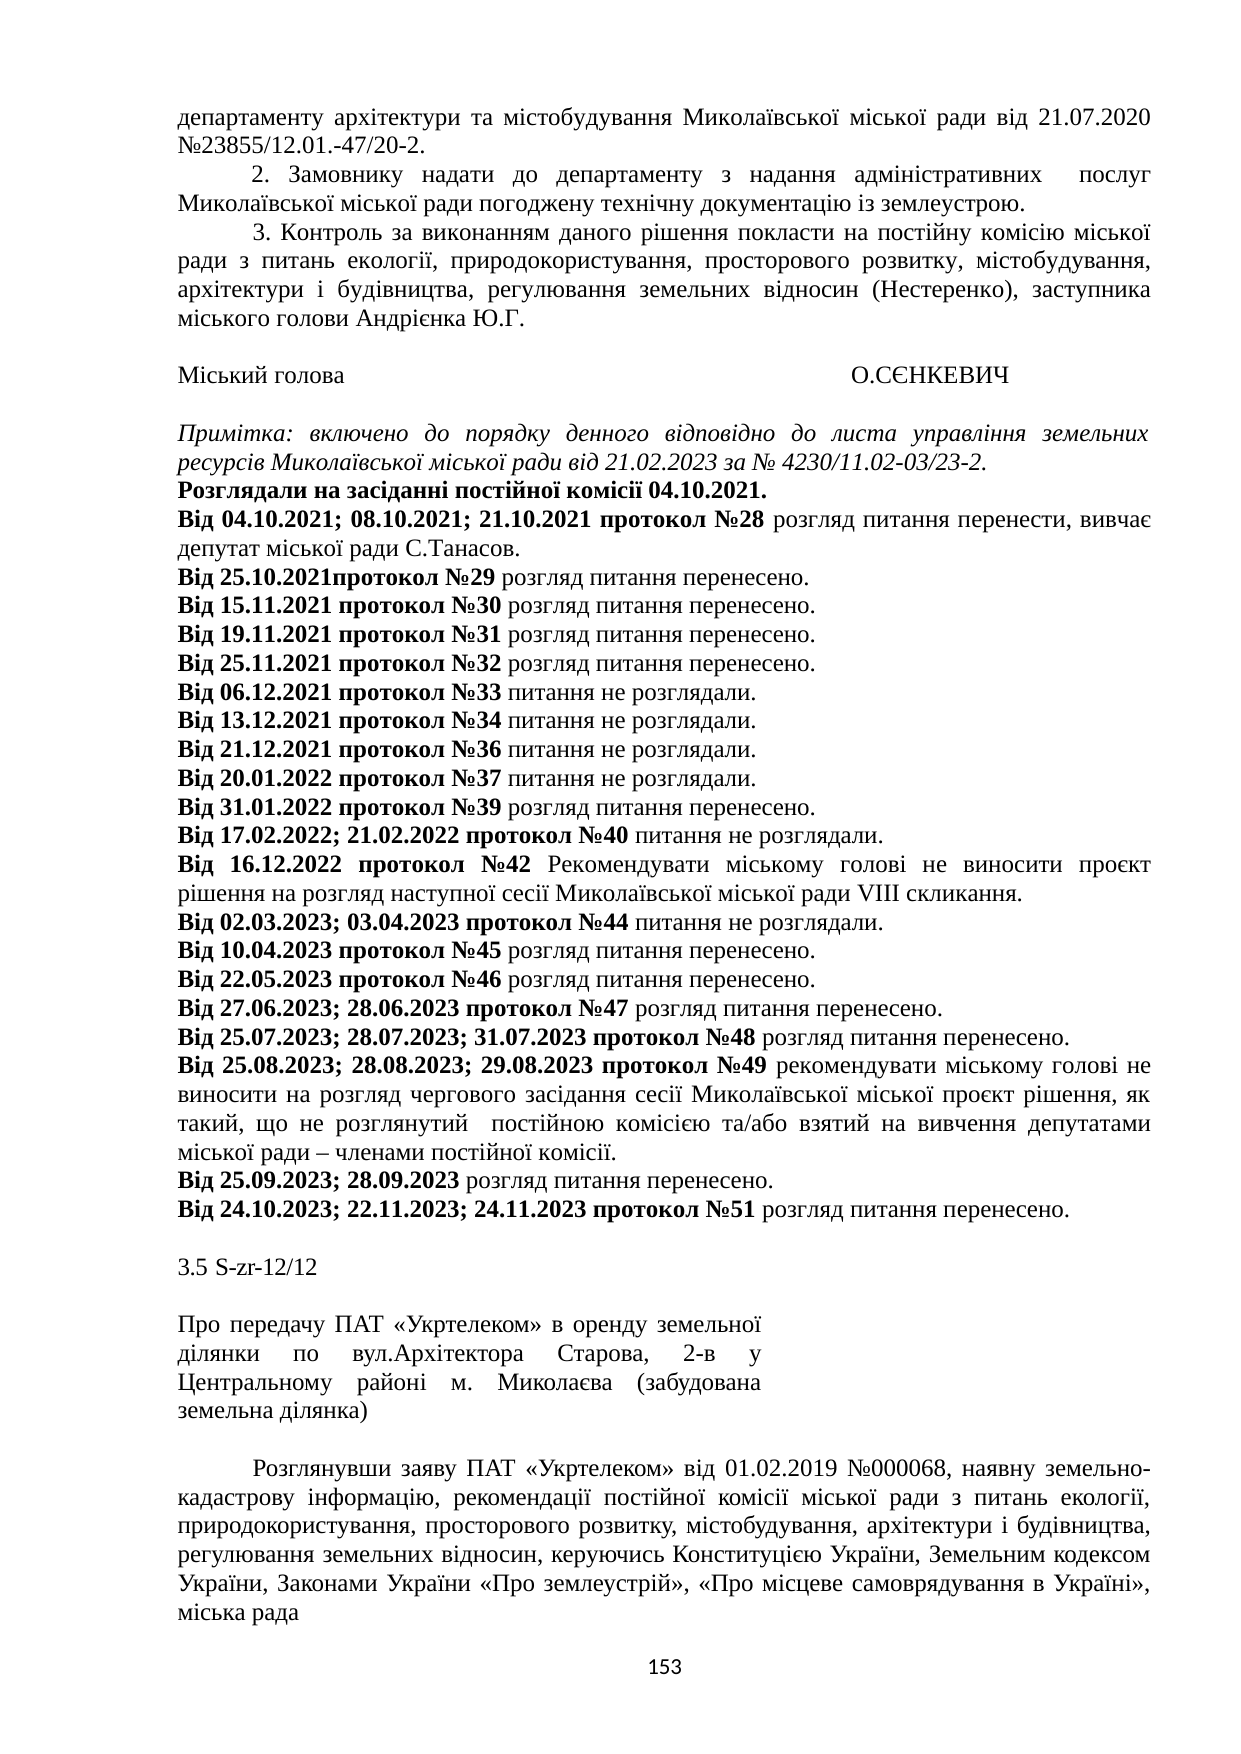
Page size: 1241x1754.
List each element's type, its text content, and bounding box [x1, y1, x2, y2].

text Від 25.10.2021протокол №29 розгляд питання перенесено. [177, 562, 1152, 591]
text 3. Контроль за виконанням даного рішення покласти на постійну комісію міської ради з питань екології, природокористування, просторового розвитку, містобудування, архітектури і будівництва, регулювання земельних відносин (Нестеренко), заступника міського голови Андрієнка Ю.Г. [177, 217, 1152, 332]
text Міський голова О.СЄНКЕВИЧ [177, 361, 1152, 389]
list S-zr-12/12 [177, 1252, 1152, 1281]
text Від 17.02.2022; 21.02.2022 протокол №40 питання не розглядали. [177, 821, 1152, 849]
text Від 10.04.2023 протокол №45 розгляд питання перенесено. [177, 936, 1152, 964]
text Розглядали на засіданні постійної комісії 04.10.2021. [177, 476, 1152, 504]
text Про передачу ПАТ «Укртелеком» в оренду земельної ділянки по вул.Архітектора Старова, 2-в у Центральному районі м. Миколаєва (забудована земельна ділянка) [177, 1309, 762, 1424]
text Від 15.11.2021 протокол №30 розгляд питання перенесено. [177, 591, 1152, 619]
text Від 31.01.2022 протокол №39 розгляд питання перенесено. [177, 792, 1152, 821]
text Від 25.11.2021 протокол №32 розгляд питання перенесено. [177, 648, 1152, 677]
text Від 04.10.2021; 08.10.2021; 21.10.2021 протокол №28 розгляд питання перенести, вивчає депутат міської ради С.Танасов. [177, 504, 1152, 562]
text Від 16.12.2022 протокол №42 Рекомендувати міському голові не виносити проєкт рішення на розгляд наступної сесії Миколаївської міської ради VIII скликання. [177, 849, 1152, 907]
text 2. Замовнику надати до департаменту з надання адміністративних послуг Миколаївської міської ради погоджену технічну документацію із землеустрою. [177, 159, 1152, 217]
text Від 21.12.2021 протокол №36 питання не розглядали. [177, 734, 1152, 763]
text Від 02.03.2023; 03.04.2023 протокол №44 питання не розглядали. [177, 907, 1152, 936]
text Від 22.05.2023 протокол №46 розгляд питання перенесено. [177, 964, 1152, 993]
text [177, 102, 1152, 159]
text Примітка: включено до порядку денного відповідно до листа управління земельних ресурсів Миколаївської міської ради від 21.02.2023 за № 4230/11.02-03/23-2. [177, 418, 1152, 476]
text Від 25.09.2023; 28.09.2023 розгляд питання перенесено. [177, 1166, 1152, 1194]
text Від 25.07.2023; 28.07.2023; 31.07.2023 протокол №48 розгляд питання перенесено. [177, 1022, 1152, 1051]
text Від 19.11.2021 протокол №31 розгляд питання перенесено. [177, 619, 1152, 648]
text Від 24.10.2023; 22.11.2023; 24.11.2023 протокол №51 розгляд питання перенесено. [177, 1194, 1152, 1223]
text Від 27.06.2023; 28.06.2023 протокол №47 розгляд питання перенесено. [177, 993, 1152, 1022]
text Від 13.12.2021 протокол №34 питання не розглядали. [177, 706, 1152, 734]
text Від 06.12.2021 протокол №33 питання не розглядали. [177, 677, 1152, 706]
text Від 20.01.2022 протокол №37 питання не розглядали. [177, 763, 1152, 792]
text Від 25.08.2023; 28.08.2023; 29.08.2023 протокол №49 рекомендувати міському голові не виносити на розгляд чергового засідання сесії Миколаївської міської проєкт рішення, як такий, що не розглянутий постійною комісією та/або взятий на вивчення депутатами міської ради – членами постійної комісії. [177, 1051, 1152, 1166]
text Розглянувши заяву ПАТ «Укртелеком» від 01.02.2019 №000068, наявну земельно-кадастрову інформацію, рекомендації постійної комісії міської ради з питань екології, природокористування, просторового розвитку, містобудування, архітектури і будівництва, регулювання земельних відносин, керуючись Конституцією України, Земельним кодексом України, Законами України «Про землеустрій», «Про місцеве самоврядування в Україні», міська рада [177, 1453, 1152, 1626]
